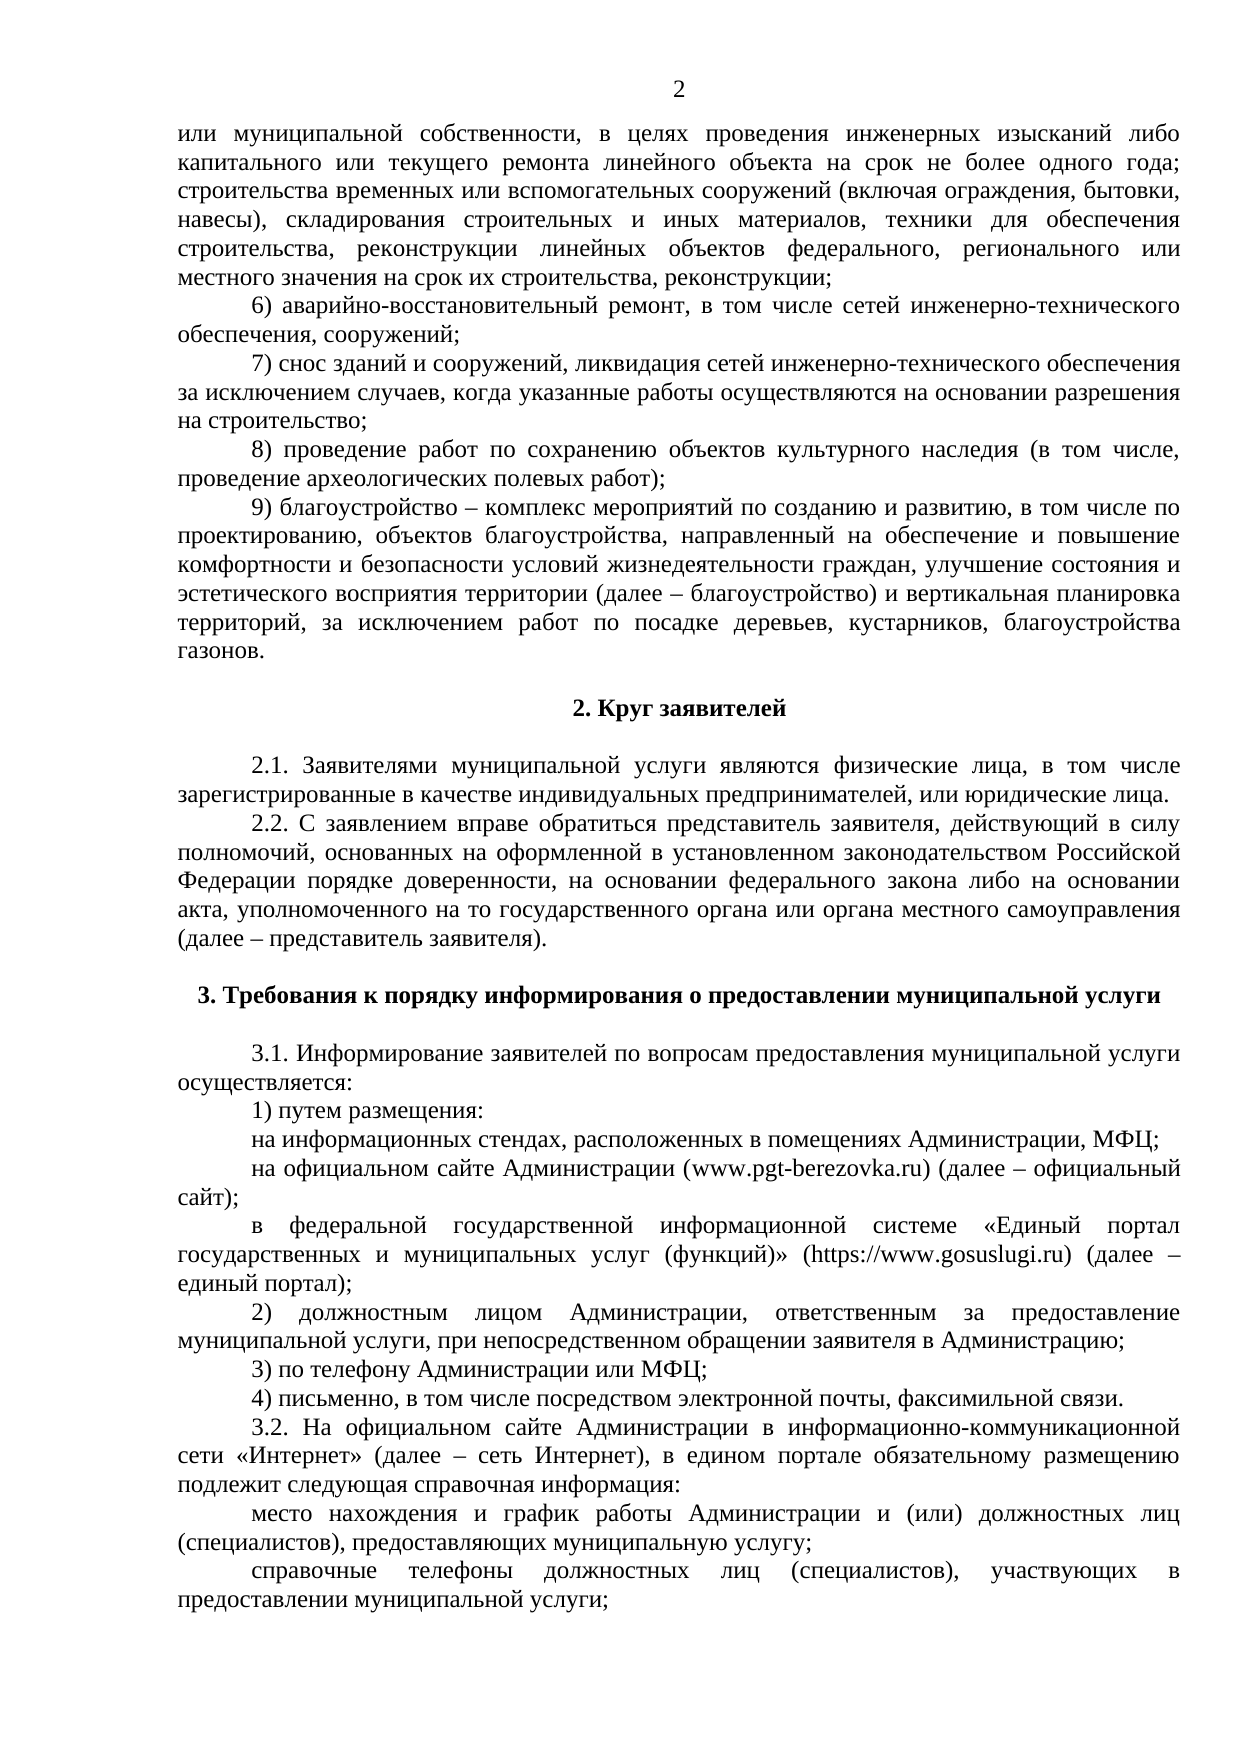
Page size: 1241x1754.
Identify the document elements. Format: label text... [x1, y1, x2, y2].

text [177, 118, 1181, 291]
text 9) благоустройство – комплекс мероприятий по созданию и развитию, в том числе по проектированию, объектов благоустройства, направленный на обеспечение и повышение комфортности и безопасности условий жизнедеятельности граждан, улучшение состояния и эстетического восприятия территории (далее – благоустройство) и вертикальная планировка территорий, за исключением работ по посадке деревьев, кустарников, благоустройства газонов. [177, 492, 1181, 664]
text 3) по телефону Администрации или МФЦ; [177, 1354, 1181, 1383]
text на информационных стендах, расположенных в помещениях Администрации, МФЦ; [177, 1124, 1181, 1153]
text на официальном сайте Администрации (www.pgt-berezovka.ru) (далее – официальный сайт); [177, 1153, 1181, 1211]
text 7) снос зданий и сооружений, ликвидация сетей инженерно-технического обеспечения за исключением случаев, когда указанные работы осуществляются на основании разрешения на строительство; [177, 348, 1181, 434]
text 3.2. На официальном сайте Администрации в информационно-коммуникационной сети «Интернет» (далее – сеть Интернет), в едином портале обязательному размещению подлежит следующая справочная информация: [177, 1412, 1181, 1498]
text 8) проведение работ по сохранению объектов культурного наследия (в том числе, проведение археологических полевых работ); [177, 434, 1181, 492]
text 2.2. С заявлением вправе обратиться представитель заявителя, действующий в силу полномочий, основанных на оформленной в установленном законодательством Российской Федерации порядке доверенности, на основании федерального закона либо на основании акта, уполномоченного на то государственного органа или органа местного самоуправления (далее – представитель заявителя). [177, 808, 1181, 952]
text 6) аварийно-восстановительный ремонт, в том числе сетей инженерно-технического обеспечения, сооружений; [177, 291, 1181, 348]
text 4) письменно, в том числе посредством электронной почты, факсимильной связи. [177, 1383, 1181, 1412]
text место нахождения и график работы Администрации и (или) должностных лиц (специалистов), предоставляющих муниципальную услугу; [177, 1498, 1181, 1556]
text 1) путем размещения: [177, 1096, 1181, 1124]
text 3.1. Информирование заявителей по вопросам предоставления муниципальной услуги осуществляется: [177, 1038, 1181, 1096]
text в федеральной государственной информационной системе «Единый портал государственных и муниципальных услуг (функций)» (https://www.gosuslugi.ru) (далее – единый портал); [177, 1211, 1181, 1297]
text 2.1. Заявителями муниципальной услуги являются физические лица, в том числе зарегистрированные в качестве индивидуальных предпринимателей, или юридические лица. [177, 751, 1181, 808]
text 2) должностным лицом Администрации, ответственным за предоставление муниципальной услуги, при непосредственном обращении заявителя в Администрацию; [177, 1297, 1181, 1354]
text справочные телефоны должностных лиц (специалистов), участвующих в предоставлении муниципальной услуги; [177, 1556, 1181, 1613]
text 2. Круг заявителей [177, 693, 1181, 722]
text 3. Требования к порядку информирования о предоставлении муниципальной услуги [177, 981, 1181, 1009]
